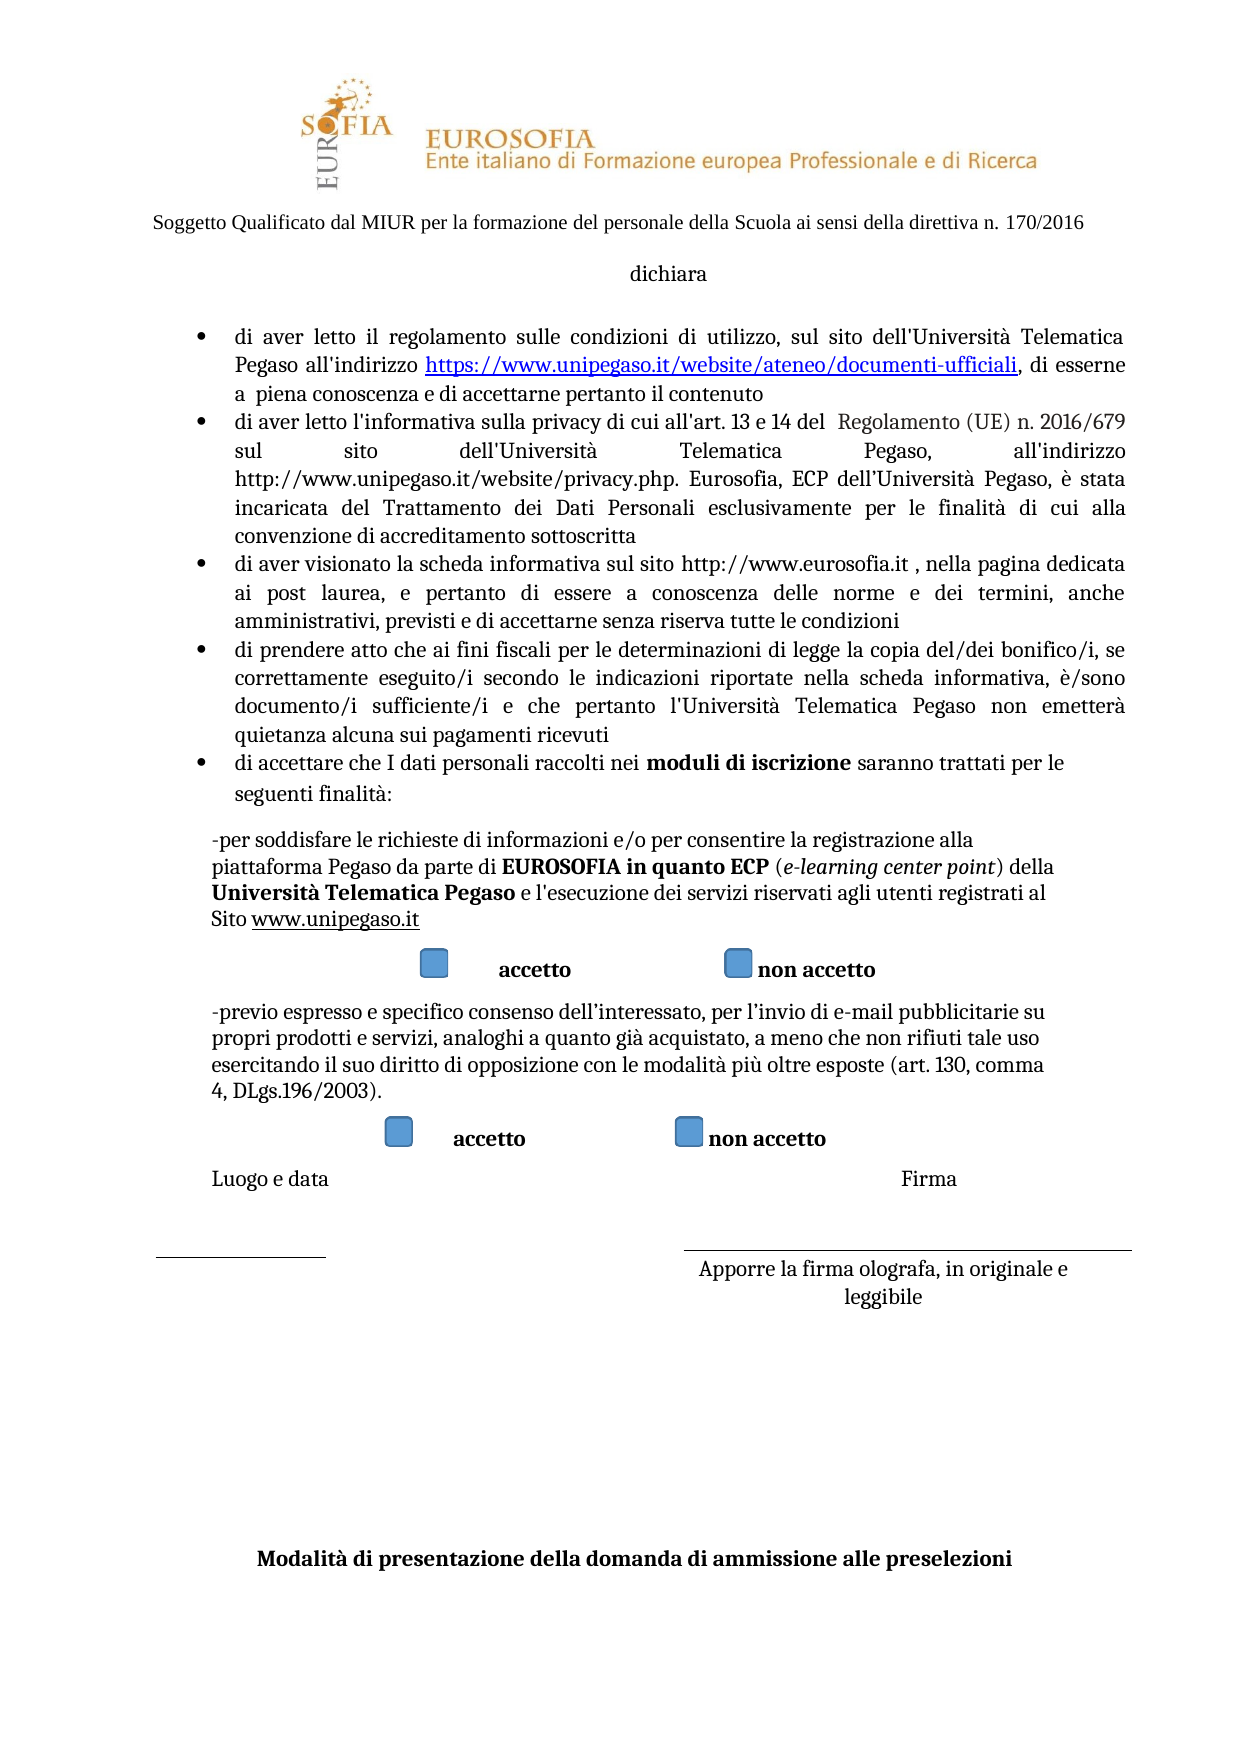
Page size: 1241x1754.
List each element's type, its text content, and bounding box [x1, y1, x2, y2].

picture [424, 123, 1042, 179]
list di aver visionato la scheda informativa sul sito http://www.eurosofia.it , nella pagina dedicata ai post laurea, e pertanto di essere a conoscenza delle norme e dei termini, anche amministrativi, previsti e di accettarne senza riserva tutte le condizioni [197, 551, 1126, 634]
text accetto non accetto [133, 1117, 1078, 1152]
list di aver letto il regolamento sulle condizioni di utilizzo, sul sito dell'Università Telematica Pegaso all'indirizzo https://www.unipegaso.it/website/ateneo/documenti-ufficiali, di esserne a piena conoscenza e di accettarne pertanto il contenuto [197, 324, 1125, 407]
list di aver letto l'informativa sulla privacy di cui all'art. 13 e 14 del Regolamento (UE) n. 2016/679 sul sito dell'Università Telematica Pegaso, all'indirizzo http://www.unipegaso.it/website/privacy.php. Eurosofia, ECP dell’Università Pegaso, è stata incaricata del Trattamento dei Dati Personali esclusivamente per le finalità di cui alla convenzione di accreditamento sottoscritta [197, 409, 1126, 549]
text dichiara [343, 260, 993, 287]
list di prendere atto che ai fini fiscali per le determinazioni di legge la copia del/dei bonifico/i, se correttamente eseguito/i secondo le indicazioni riportate nella scheda informativa, è/sono documento/i sufficiente/i e che pertanto l'Università Telematica Pegaso non emetterà quietanza alcuna sui pagamenti ricevuti [197, 636, 1125, 748]
picture [674, 1116, 704, 1147]
picture [419, 948, 449, 978]
text Luogo e data Firma [211, 1166, 1137, 1192]
text Modalità di presentazione della domanda di ammissione alle preselezioni [133, 1546, 1137, 1572]
picture [384, 1116, 413, 1147]
text Apporre la firma olografa, in originale e leggibile [679, 1256, 1087, 1310]
list di accettare che I dati personali raccolti nei moduli di iscrizione saranno trattati per le seguenti finalità: [197, 750, 1064, 807]
subtitle -previo espresso e specifico consenso dell’interessato, per l’invio di e-mail pubblicitarie su propri prodotti e servizi, analoghi a quanto già acquistato, a meno che non rifiuti tale uso esercitando il suo diritto di opposizione con le modalità più oltre esposte (art. 130, comma 4, DLgs.196/2003). [211, 999, 1064, 1104]
picture [300, 73, 398, 194]
text -per soddisfare le richieste di informazioni e/o per consentire la registrazione alla piattaforma Pegaso da parte di EUROSOFIA in quanto ECP (e-learning center point) della Università Telematica Pegaso e l'esecuzione dei servizi riservati agli utenti registrati al Sito www.unipegaso.it [211, 827, 1064, 933]
picture [724, 948, 753, 978]
text accetto non accetto [420, 948, 1137, 983]
